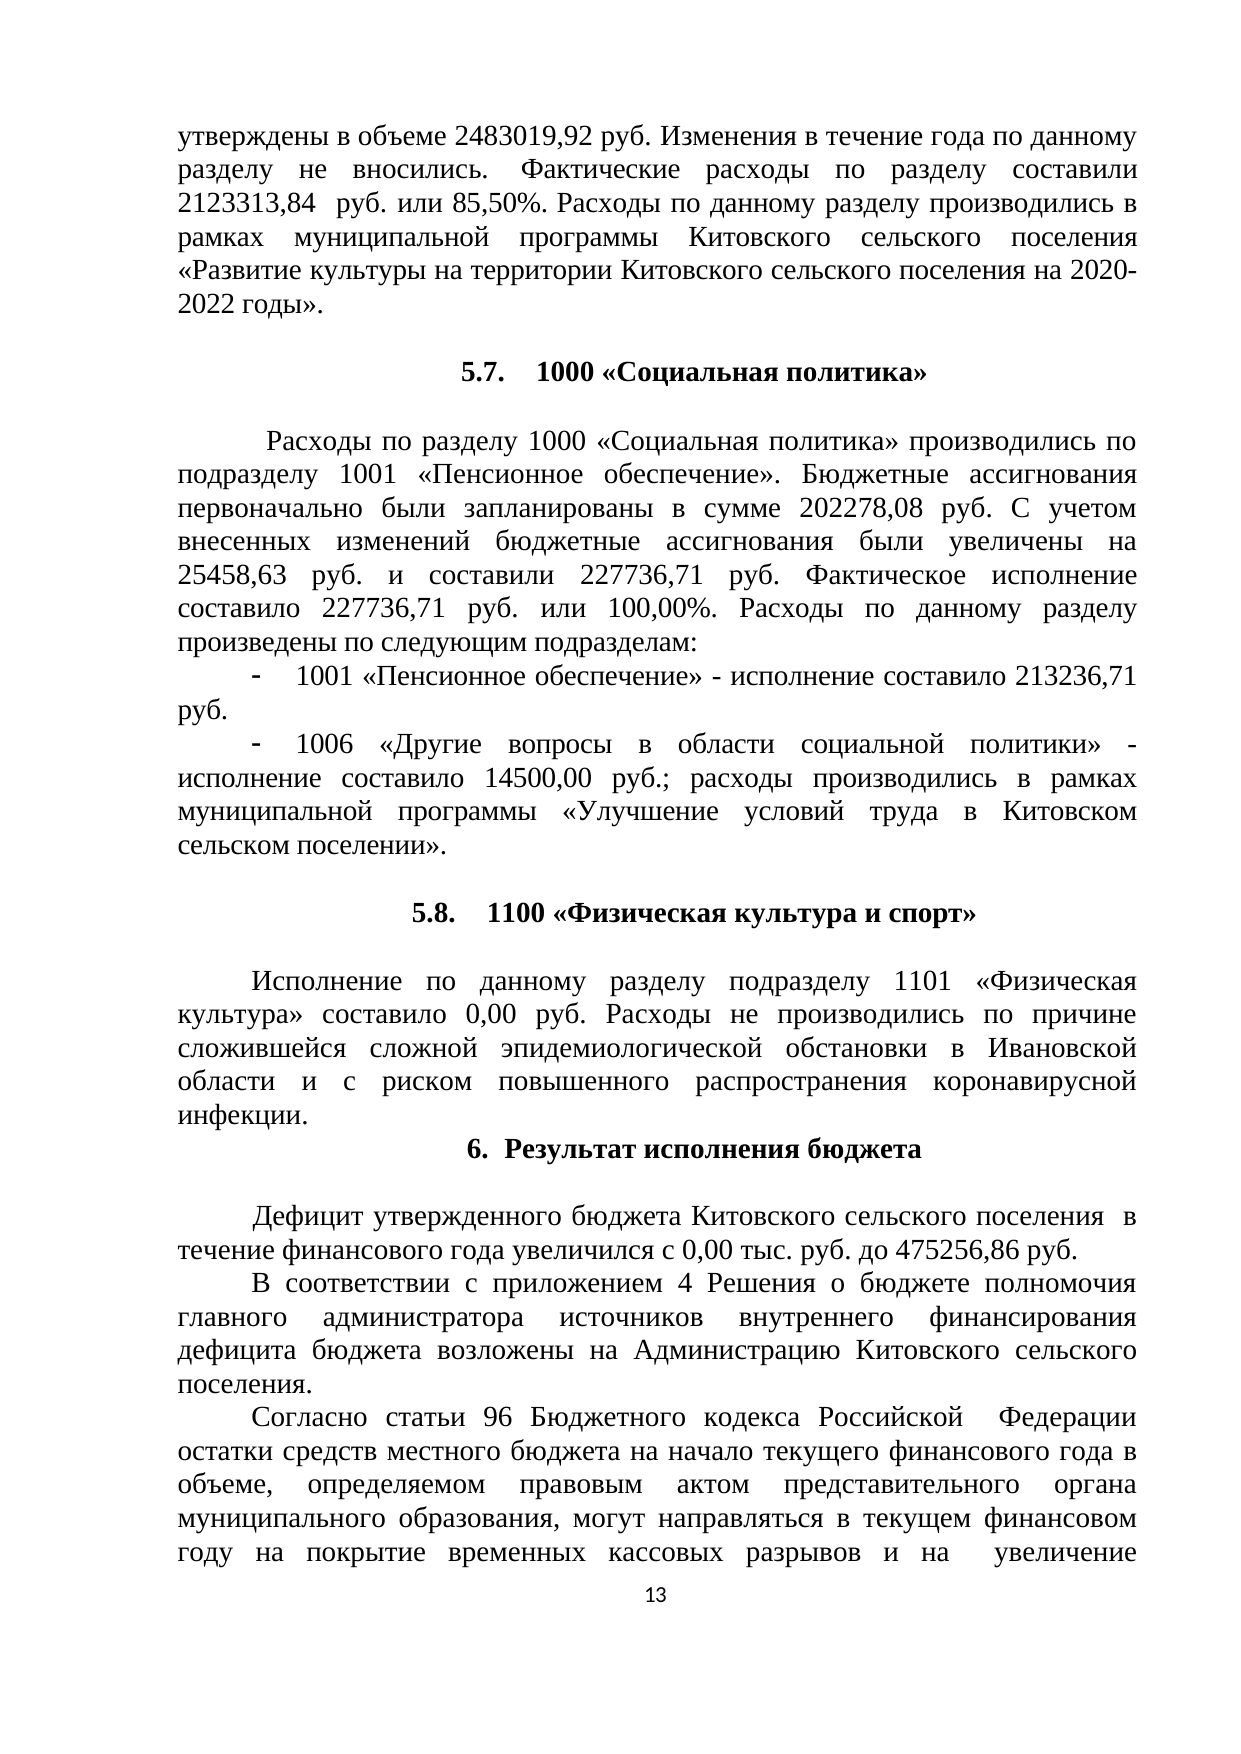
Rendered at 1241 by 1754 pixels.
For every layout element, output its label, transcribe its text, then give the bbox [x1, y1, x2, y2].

list 1001 «Пенсионное обеспечение» - исполнение составило 213236,71 руб. [177, 658, 1138, 726]
text В соответствии с приложением 4 Решения о бюджете полномочия главного администратора источников внутреннего финансирования дефицита бюджета возложены на Администрацию Китовского сельского поселения. [177, 1265, 1138, 1399]
text Расходы по разделу 1000 «Социальная политика» производились по подразделу 1001 «Пенсионное обеспечение». Бюджетные ассигнования первоначально были запланированы в сумме 202278,08 руб. С учетом внесенных изменений бюджетные ассигнования были увеличены на 25458,63 руб. и составили 227736,71 руб. Фактическое исполнение составило 227736,71 руб. или 100,00%. Расходы по данному разделу произведены по следующим подразделам: [177, 423, 1138, 658]
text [177, 118, 1138, 319]
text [177, 1399, 1138, 1567]
text Дефицит утвержденного бюджета Китовского сельского поселения в течение финансового года увеличился с 0,00 тыс. руб. до 475256,86 руб. [177, 1198, 1138, 1265]
subtitle 1100 «Физическая культура и спорт» [251, 895, 1138, 928]
list 1000 «Социальная политика» [251, 354, 1138, 388]
list Результат исполнения бюджета [251, 1131, 1138, 1165]
list 1006 «Другие вопросы в области социальной политики» - исполнение составило 14500,00 руб.; расходы производились в рамках муниципальной программы «Улучшение условий труда в Китовском сельском поселении». [177, 726, 1138, 861]
text Исполнение по данному разделу подразделу 1101 «Физическая культура» составило 0,00 руб. Расходы не производились по причине сложившейся сложной эпидемиологической обстановки в Ивановской области и с риском повышенного распространения коронавирусной инфекции. [177, 963, 1138, 1130]
